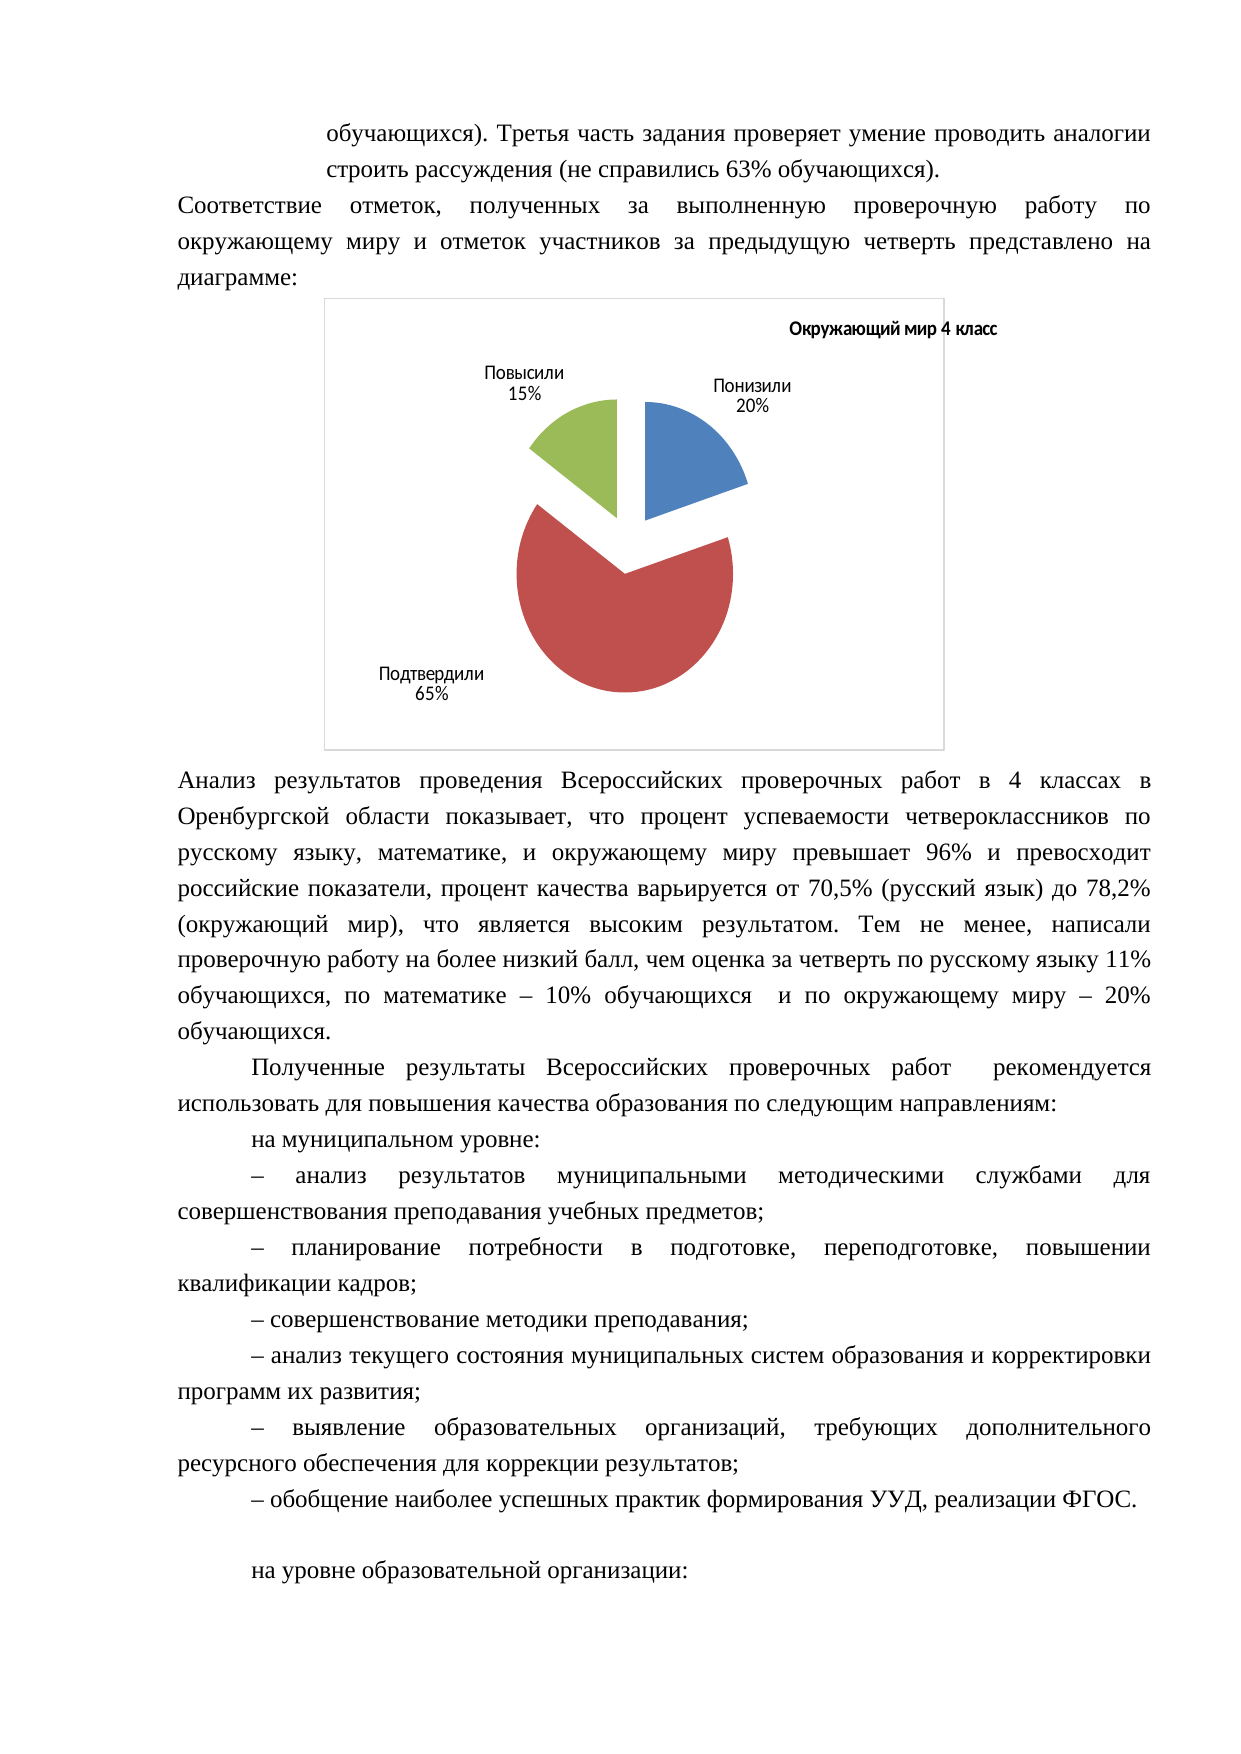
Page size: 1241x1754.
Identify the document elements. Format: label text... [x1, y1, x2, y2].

list – совершенствование методики преподавания; [177, 1304, 1152, 1333]
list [288, 118, 1152, 183]
text Анализ результатов проведения Всероссийских проверочных работ в 4 классах в Оренбургской области показывает, что процент успеваемости четвероклассников по русскому языку, математике, и окружающему миру превышает 96% и превосходит российские показатели, процент качества варьируется от 70,5% (русский язык) до 78,2% (окружающий мир), что является высоким результатом. Тем не менее, написали проверочную работу на более низкий балл, чем оценка за четверть по русскому языку 11% обучающихся, по математике – 10% обучающихся и по окружающему миру – 20% обучающихся. [177, 765, 1152, 1045]
list на уровне образовательной организации: [177, 1556, 1152, 1584]
list – выявление образовательных организаций, требующих дополнительного ресурсного обеспечения для коррекции результатов; [177, 1412, 1152, 1476]
list – обобщение наиболее успешных практик формирования УУД, реализации ФГОС. [177, 1484, 1152, 1512]
list – планирование потребности в подготовке, переподготовке, повышении квалификации кадров; [177, 1232, 1152, 1297]
list – анализ результатов муниципальными методическими службами для совершенствования преподавания учебных предметов; [177, 1160, 1152, 1225]
text Соответствие отметок, полученных за выполненную проверочную работу по окружающему миру и отметок участников за предыдущую четверть представлено на диаграмме: [177, 190, 1152, 291]
list – анализ текущего состояния муниципальных систем образования и корректировки программ их развития; [177, 1340, 1152, 1404]
list на муниципальном уровне: [177, 1124, 1152, 1153]
list Полученные результаты Всероссийских проверочных работ рекомендуется использовать для повышения качества образования по следующим направлениям: [177, 1052, 1152, 1117]
